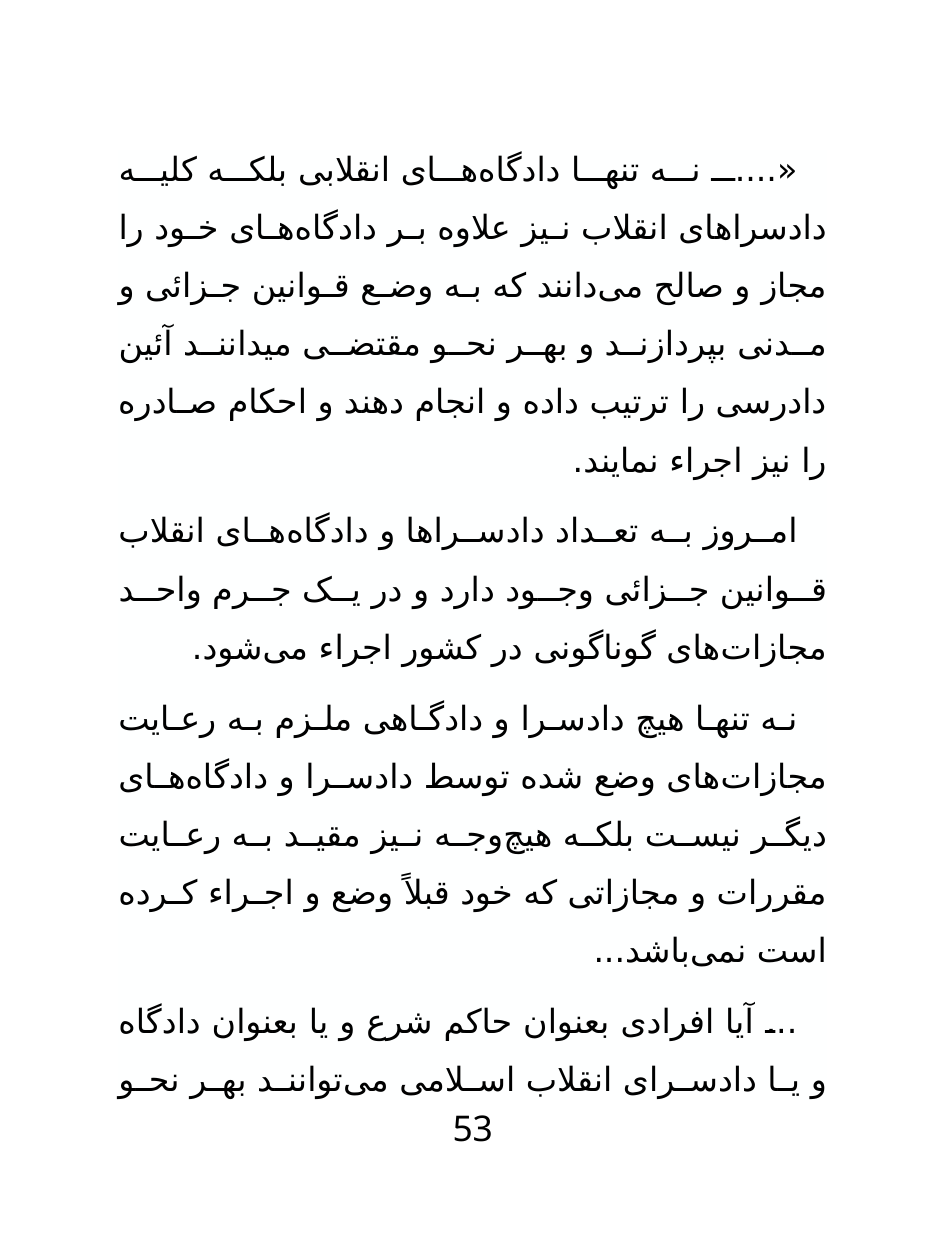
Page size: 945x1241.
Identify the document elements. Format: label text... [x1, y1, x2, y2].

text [118, 1003, 827, 1100]
text «.... نه تنها دادگاه‌های انقلابی بلکه کلیه دادسراهای انقلاب نیز علاوه بر دادگاه‌های خود را مجاز و صالح می‌دانند که به وضع قوانین جزائی و مدنی بپردازند و بهر نحو مقتضی میدانند آئین دادرسی را ترتیب داده و انجام دهند و احکام صادره را نیز اجراء نمایند. [118, 150, 827, 480]
text امروز به تعداد دادسراها و دادگاه‌های انقلاب قوانین جزائی وجود دارد و در یک جرم واحد مجازات‌های گوناگونی در کشور اجراء می‌شود. [118, 512, 827, 667]
text نه تنها هیچ دادسرا و دادگاهی ملزم به رعایت مجازات‌های وضع شده توسط دادسرا و دادگاه‌های دیگر نیست بلکه هیچ‌وجه نیز مقید به رعایت مقررات و مجازاتی که خود قبلاً وضع و اجراء کرده است نمی‌باشد... [118, 699, 827, 971]
